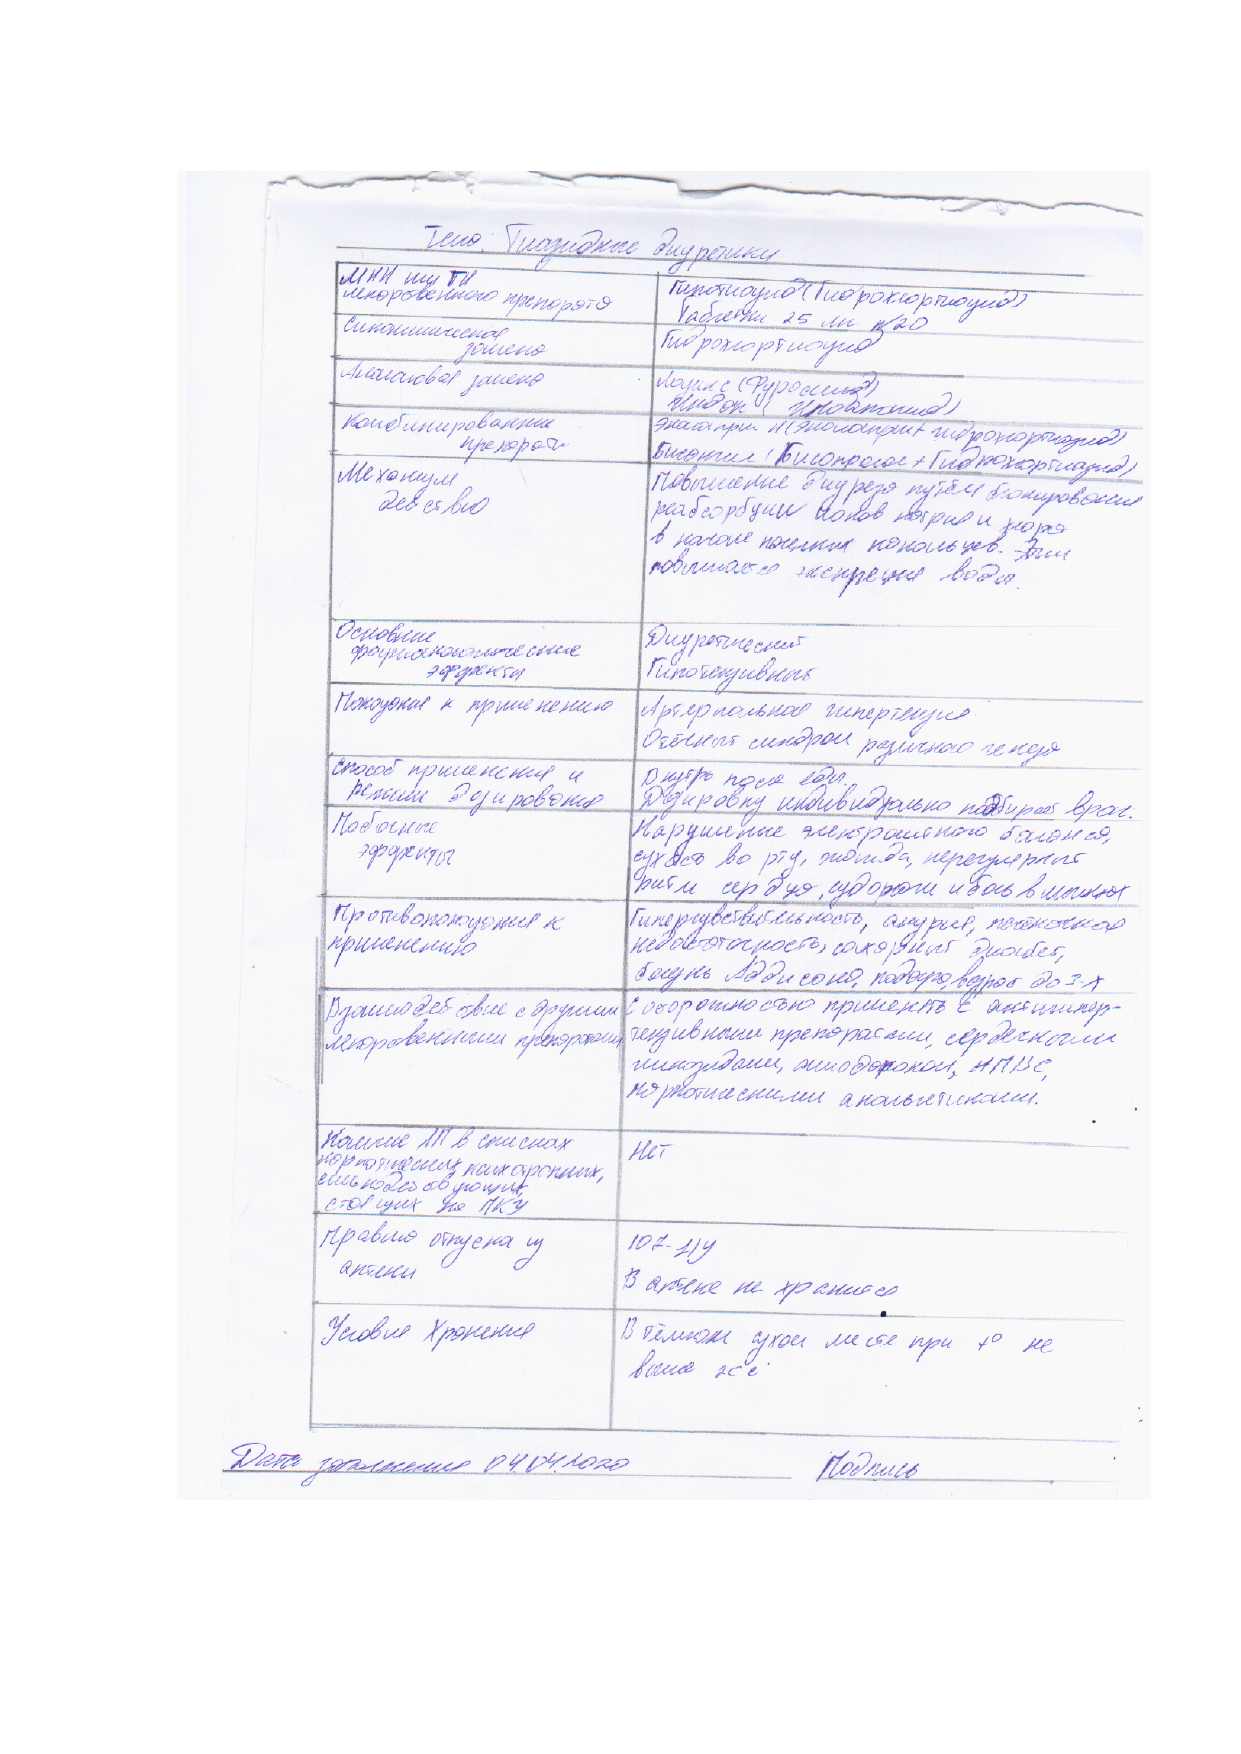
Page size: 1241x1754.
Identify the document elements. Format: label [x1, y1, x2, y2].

picture [177, 171, 1151, 1511]
